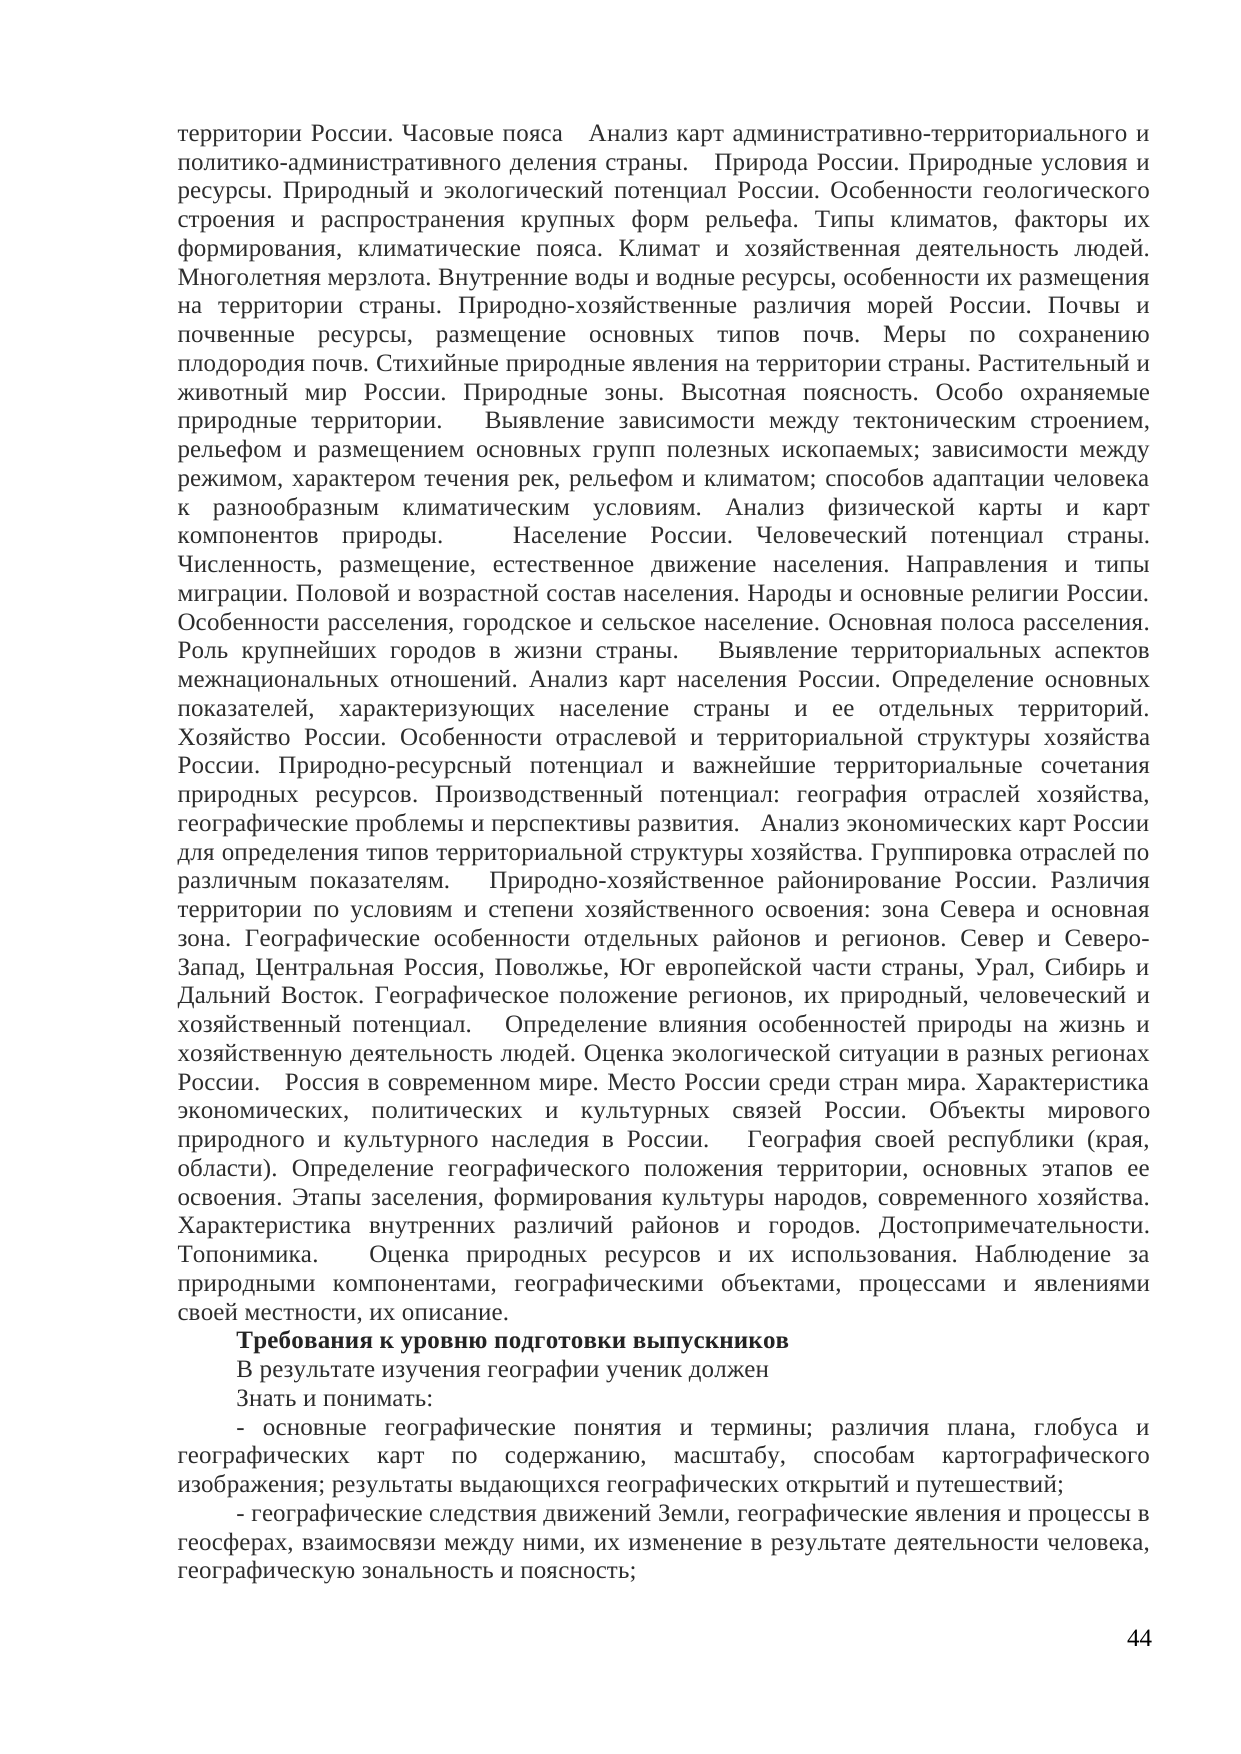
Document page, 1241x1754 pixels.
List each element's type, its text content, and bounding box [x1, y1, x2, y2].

text Знать и понимать: [177, 1383, 1152, 1412]
text В результате изучения географии ученик должен [177, 1354, 1152, 1383]
text Требования к уровню подготовки выпускников [177, 1326, 1152, 1354]
text - географические следствия движений Земли, географические явления и процессы в геосферах, взаимосвязи между ними, их изменение в результате деятельности человека, географическую зональность и поясность; [177, 1498, 1152, 1584]
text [177, 118, 1152, 1326]
text - основные географические понятия и термины; различия плана, глобуса и географических карт по содержанию, масштабу, способам картографического изображения; результаты выдающихся географических открытий и путешествий; [177, 1412, 1152, 1498]
